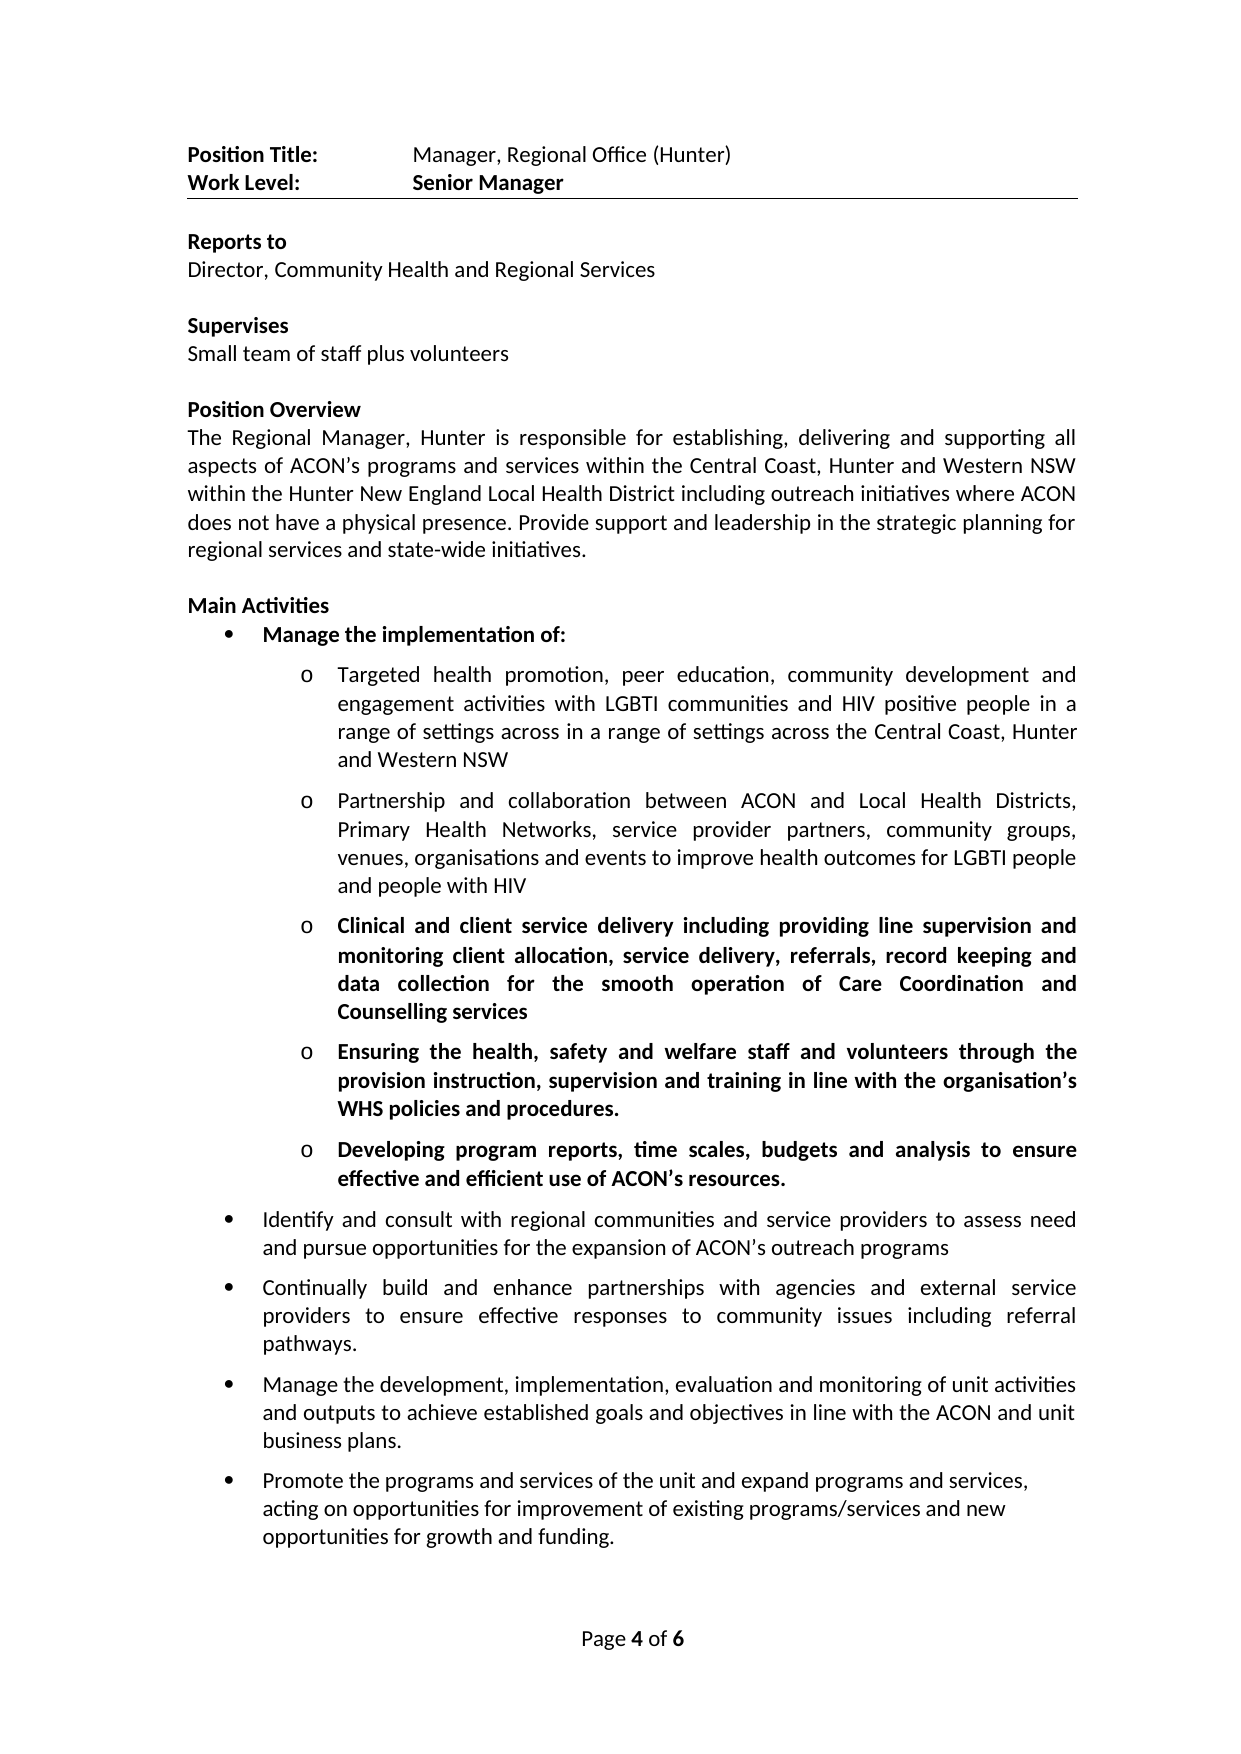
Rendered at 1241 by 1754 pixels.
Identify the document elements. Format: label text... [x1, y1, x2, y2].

text Supervises [187, 311, 1078, 339]
text Work Level: Senior Manager [187, 168, 1078, 198]
list Developing program reports, time scales, budgets and analysis to ensure effective and efficient use of ACON’s resources. [300, 1135, 1078, 1192]
list Identify and consult with regional communities and service providers to assess need and pursue opportunities for the expansion of ACON’s outreach programs [225, 1205, 1078, 1261]
text The Regional Manager, Hunter is responsible for establishing, delivering and supporting all aspects of ACON’s programs and services within the Central Coast, Hunter and Western NSW within the Hunter New England Local Health District including outreach initiatives where ACON does not have a physical presence. Provide support and leadership in the strategic planning for regional services and state-wide initiatives. [187, 423, 1078, 564]
list Continually build and enhance partnerships with agencies and external service providers to ensure effective responses to community issues including referral pathways. [225, 1273, 1078, 1357]
list Clinical and client service delivery including providing line supervision and monitoring client allocation, service delivery, referrals, record keeping and data collection for the smooth operation of Care Coordination and Counselling services [300, 912, 1078, 1025]
text Director, Community Health and Regional Services [187, 255, 1078, 283]
list Ensuring the health, safety and welfare staff and volunteers through the provision instruction, supervision and training in line with the organisation’s WHS policies and procedures. [300, 1037, 1078, 1123]
text Main Activities [187, 592, 1078, 620]
list Partnership and collaboration between ACON and Local Health Districts, Primary Health Networks, service provider partners, community groups, venues, organisations and events to improve health outcomes for LGBTI people and people with HIV [300, 786, 1078, 899]
text Position Title: Manager, Regional Office (Hunter) [187, 140, 1078, 168]
list Manage the development, implementation, evaluation and monitoring of unit activities and outputs to achieve established goals and objectives in line with the ACON and unit business plans. [225, 1370, 1078, 1454]
list Promote the programs and services of the unit and expand programs and services, acting on opportunities for improvement of existing programs/services and new opportunities for growth and funding. [225, 1466, 1078, 1551]
text Position Overview [187, 396, 1078, 423]
list Manage the implementation of: [225, 620, 1078, 648]
text Small team of staff plus volunteers [187, 339, 1078, 367]
text Reports to [187, 227, 1078, 255]
list Targeted health promotion, peer education, community development and engagement activities with LGBTI communities and HIV positive people in a range of settings across in a range of settings across the Central Coast, Hunter and Western NSW [300, 660, 1078, 773]
